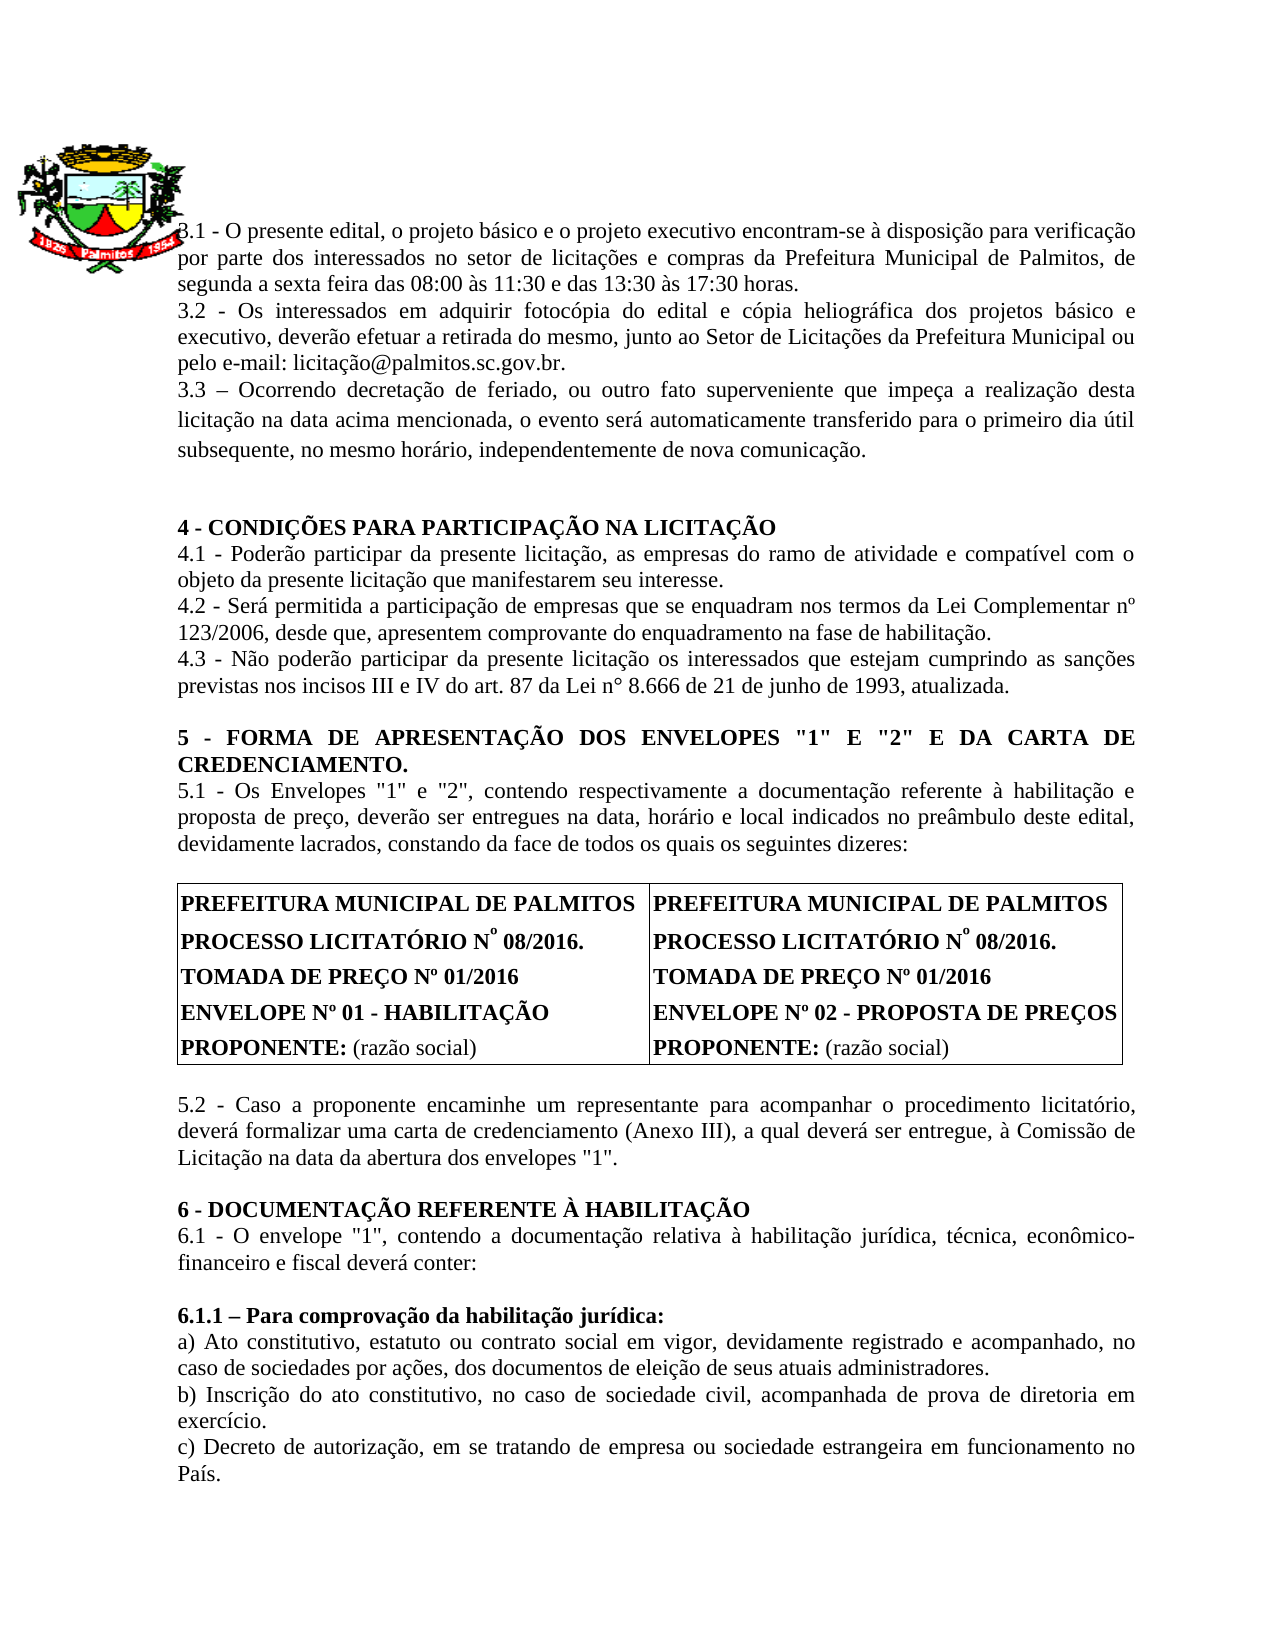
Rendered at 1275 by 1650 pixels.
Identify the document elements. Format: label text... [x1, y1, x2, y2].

table_cell ENVELOPE Nº 01 - HABILITAÇÃO [178, 993, 649, 1028]
picture [15, 143, 197, 276]
table_cell TOMADA DE PREÇO Nº 01/2016 [650, 957, 1122, 993]
text 3.3 – Ocorrendo decretação de feriado, ou outro fato superveniente que impeça a realização desta licitação na data acima mencionada, o evento será automaticamente transferido para o primeiro dia útil subsequente, no mesmo horário, independentemente de nova comunicação. [177, 376, 1137, 462]
text 4.3 - Não poderão participar da presente licitação os interessados que estejam cumprindo as sanções previstas nos incisos III e IV do art. 87 da Lei n° 8.666 de 21 de junho de 1993, atualizada. [177, 645, 1137, 698]
text 6 - DOCUMENTAÇÃO REFERENTE À HABILITAÇÃO [177, 1196, 1137, 1223]
text 5.2 - Caso a proponente encaminhe um representante para acompanhar o procedimento licitatório, deverá formalizar uma carta de credenciamento (Anexo III), a qual deverá ser entregue, à Comissão de Licitação na data da abertura dos envelopes "1". [177, 1091, 1137, 1170]
text b) Inscrição do ato constitutivo, no caso de sociedade civil, acompanhada de prova de diretoria em exercício. [177, 1381, 1137, 1433]
table_cell PROCESSO LICITATÓRIO Nº 08/2016. [650, 919, 1122, 957]
text 5 - FORMA DE APRESENTAÇÃO DOS ENVELOPES "1" E "2" E DA CARTA DE CREDENCIAMENTO. [177, 724, 1137, 777]
text c) Decreto de autorização, em se tratando de empresa ou sociedade estrangeira em funcionamento no País. [177, 1433, 1137, 1486]
table_cell ENVELOPE Nº 02 - PROPOSTA DE PREÇOS [650, 993, 1122, 1028]
table_cell PROPONENTE: (razão social) [178, 1028, 649, 1063]
text 3.2 - Os interessados em adquirir fotocópia do edital e cópia heliográfica dos projetos básico e executivo, deverão efetuar a retirada do mesmo, junto ao Setor de Licitações da Prefeitura Municipal ou pelo e-mail: licitação@palmitos.sc.gov.br. [177, 297, 1137, 376]
text 3.1 - O presente edital, o projeto básico e o projeto executivo encontram-se à disposição para verificação por parte dos interessados no setor de licitações e compras da Prefeitura Municipal de Palmitos, de segunda a sexta feira das 08:00 às 11:30 e das 13:30 às 17:30 horas. [177, 218, 1137, 297]
table_header PREFEITURA MUNICIPAL DE PALMITOS [650, 884, 1122, 919]
table_cell PROPONENTE: (razão social) [650, 1028, 1122, 1063]
text 4.2 - Será permitida a participação de empresas que se enquadram nos termos da Lei Complementar nº 123/2006, desde que, apresentem comprovante do enquadramento na fase de habilitação. [177, 593, 1137, 645]
text 6.1 - O envelope "1", contendo a documentação relativa à habilitação jurídica, técnica, econômico-financeiro e fiscal deverá conter: [177, 1223, 1137, 1275]
text 5.1 - Os Envelopes "1" e "2", contendo respectivamente a documentação referente à habilitação e proposta de preço, deverão ser entregues na data, horário e local indicados no preâmbulo deste edital, devidamente lacrados, constando da face de todos os quais os seguintes dizeres: [177, 777, 1137, 856]
text 4.1 - Poderão participar da presente licitação, as empresas do ramo de atividade e compatível com o objeto da presente licitação que manifestarem seu interesse. [177, 540, 1137, 593]
text a) Ato constitutivo, estatuto ou contrato social em vigor, devidamente registrado e acompanhado, no caso de sociedades por ações, dos documentos de eleição de seus atuais administradores. [177, 1328, 1137, 1381]
table_cell TOMADA DE PREÇO Nº 01/2016 [178, 957, 649, 993]
table_header PREFEITURA MUNICIPAL DE PALMITOS [178, 884, 649, 919]
table_cell PROCESSO LICITATÓRIO Nº 08/2016. [178, 919, 649, 957]
text 4 - CONDIÇÕES PARA PARTICIPAÇÃO NA LICITAÇÃO [177, 513, 1137, 540]
text 6.1.1 – Para comprovação da habilitação jurídica: [177, 1302, 1137, 1328]
